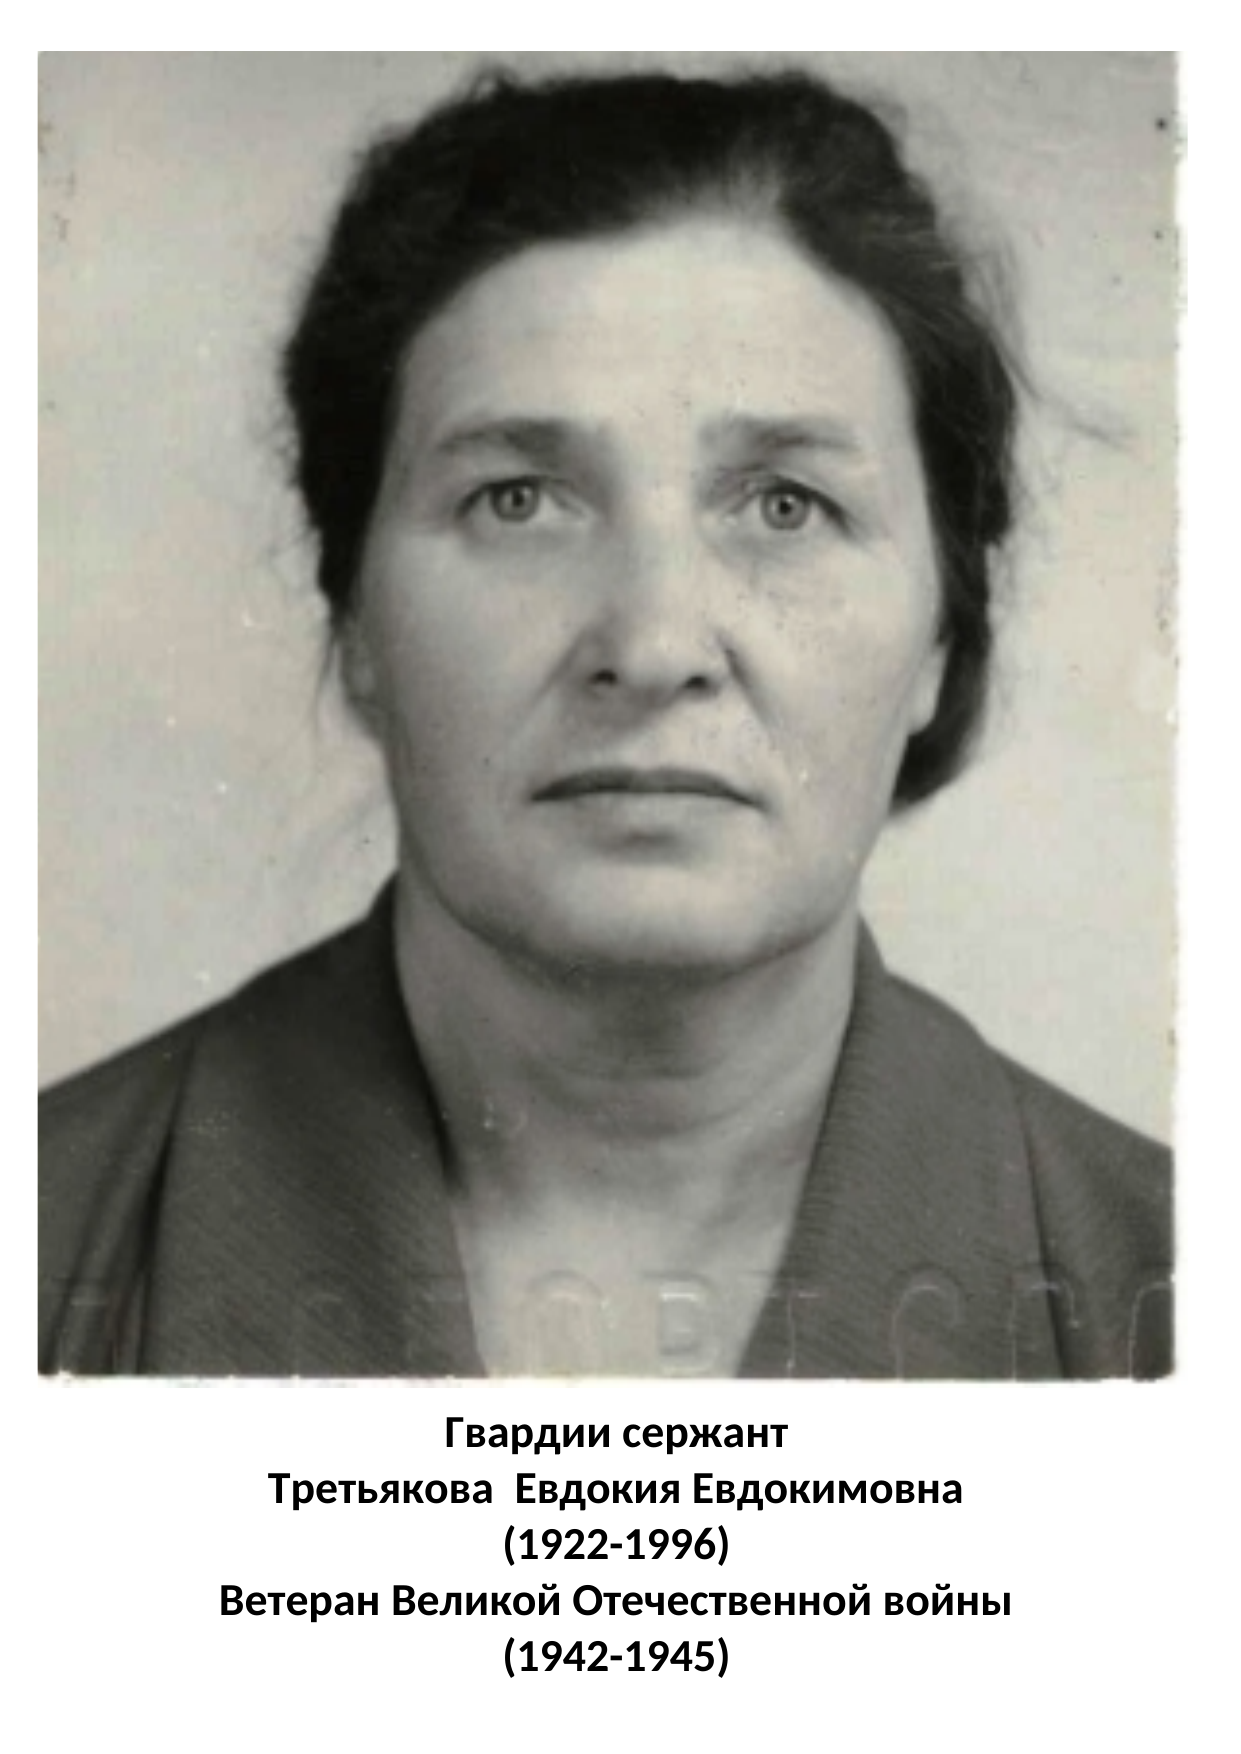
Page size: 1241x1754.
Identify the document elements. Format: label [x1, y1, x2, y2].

picture [37, 51, 1188, 1388]
